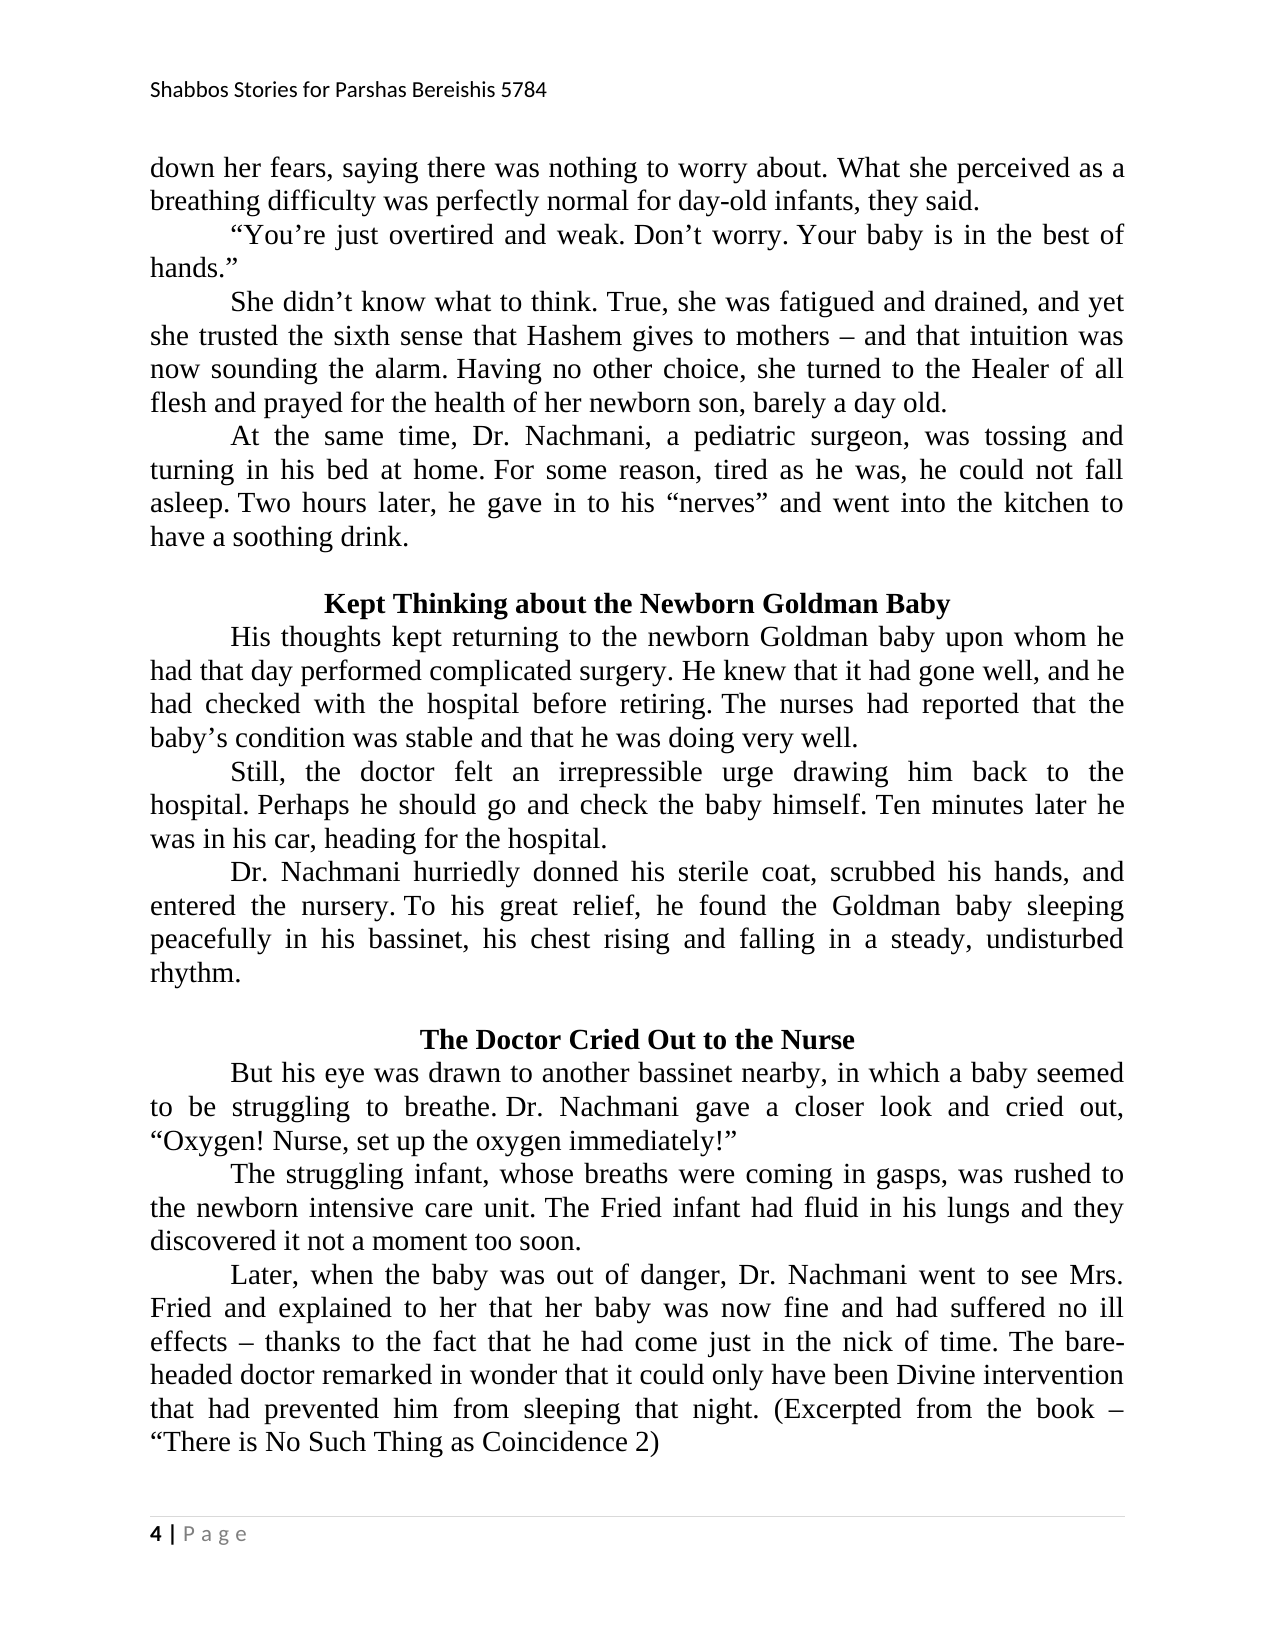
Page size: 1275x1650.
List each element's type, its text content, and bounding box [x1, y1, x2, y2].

text His thoughts kept returning to the newborn Goldman baby upon whom he had that day performed complicated surgery. He knew that it had gone well, and he had checked with the hospital before retiring. The nurses had reported that the baby’s condition was stable and that he was doing very well. [150, 619, 1125, 754]
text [150, 150, 1125, 217]
text The struggling infant, whose breaths were coming in gasps, was rushed to the newborn intensive care unit. The Fried infant had fluid in his lungs and they discovered it not a moment too soon. [150, 1156, 1125, 1257]
text Kept Thinking about the Newborn Goldman Baby [150, 586, 1125, 619]
text She didn’t know what to think. True, she was fatigued and drained, and yet she trusted the sixth sense that Hashem gives to mothers – and that intuition was now sounding the alarm. Having no other choice, she turned to the Healer of all flesh and prayed for the health of her newborn son, barely a day old. [150, 284, 1125, 418]
text The Doctor Cried Out to the Nurse [150, 1022, 1125, 1056]
text But his eye was drawn to another bassinet nearby, in which a baby seemed to be struggling to breathe. Dr. Nachmani gave a closer look and cried out, “Oxygen! Nurse, set up the oxygen immediately!” [150, 1056, 1125, 1156]
text Dr. Nachmani hurriedly donned his sterile coat, scrubbed his hands, and entered the nursery. To his great relief, he found the Goldman baby sleeping peacefully in his bassinet, his chest rising and falling in a steady, undisturbed rhythm. [150, 854, 1125, 988]
text At the same time, Dr. Nachmani, a pediatric surgeon, was tossing and turning in his bed at home. For some reason, tired as he was, he could not fall asleep. Two hours later, he gave in to his “nerves” and went into the kitchen to have a soothing drink. [150, 418, 1125, 552]
text Later, when the baby was out of danger, Dr. Nachmani went to see Mrs. Fried and explained to her that her baby was now fine and had suffered no ill effects – thanks to the fact that he had come just in the nick of time. The bare-headed doctor remarked in wonder that it could only have been Divine intervention that had prevented him from sleeping that night. (Excerpted from the book – “There is No Such Thing as Coincidence 2) [150, 1257, 1125, 1458]
text Still, the doctor felt an irrepressible urge drawing him back to the hospital. Perhaps he should go and check the baby himself. Ten minutes later he was in his car, heading for the hospital. [150, 754, 1125, 854]
text “You’re just overtired and weak. Don’t worry. Your baby is in the best of hands.” [150, 217, 1125, 284]
